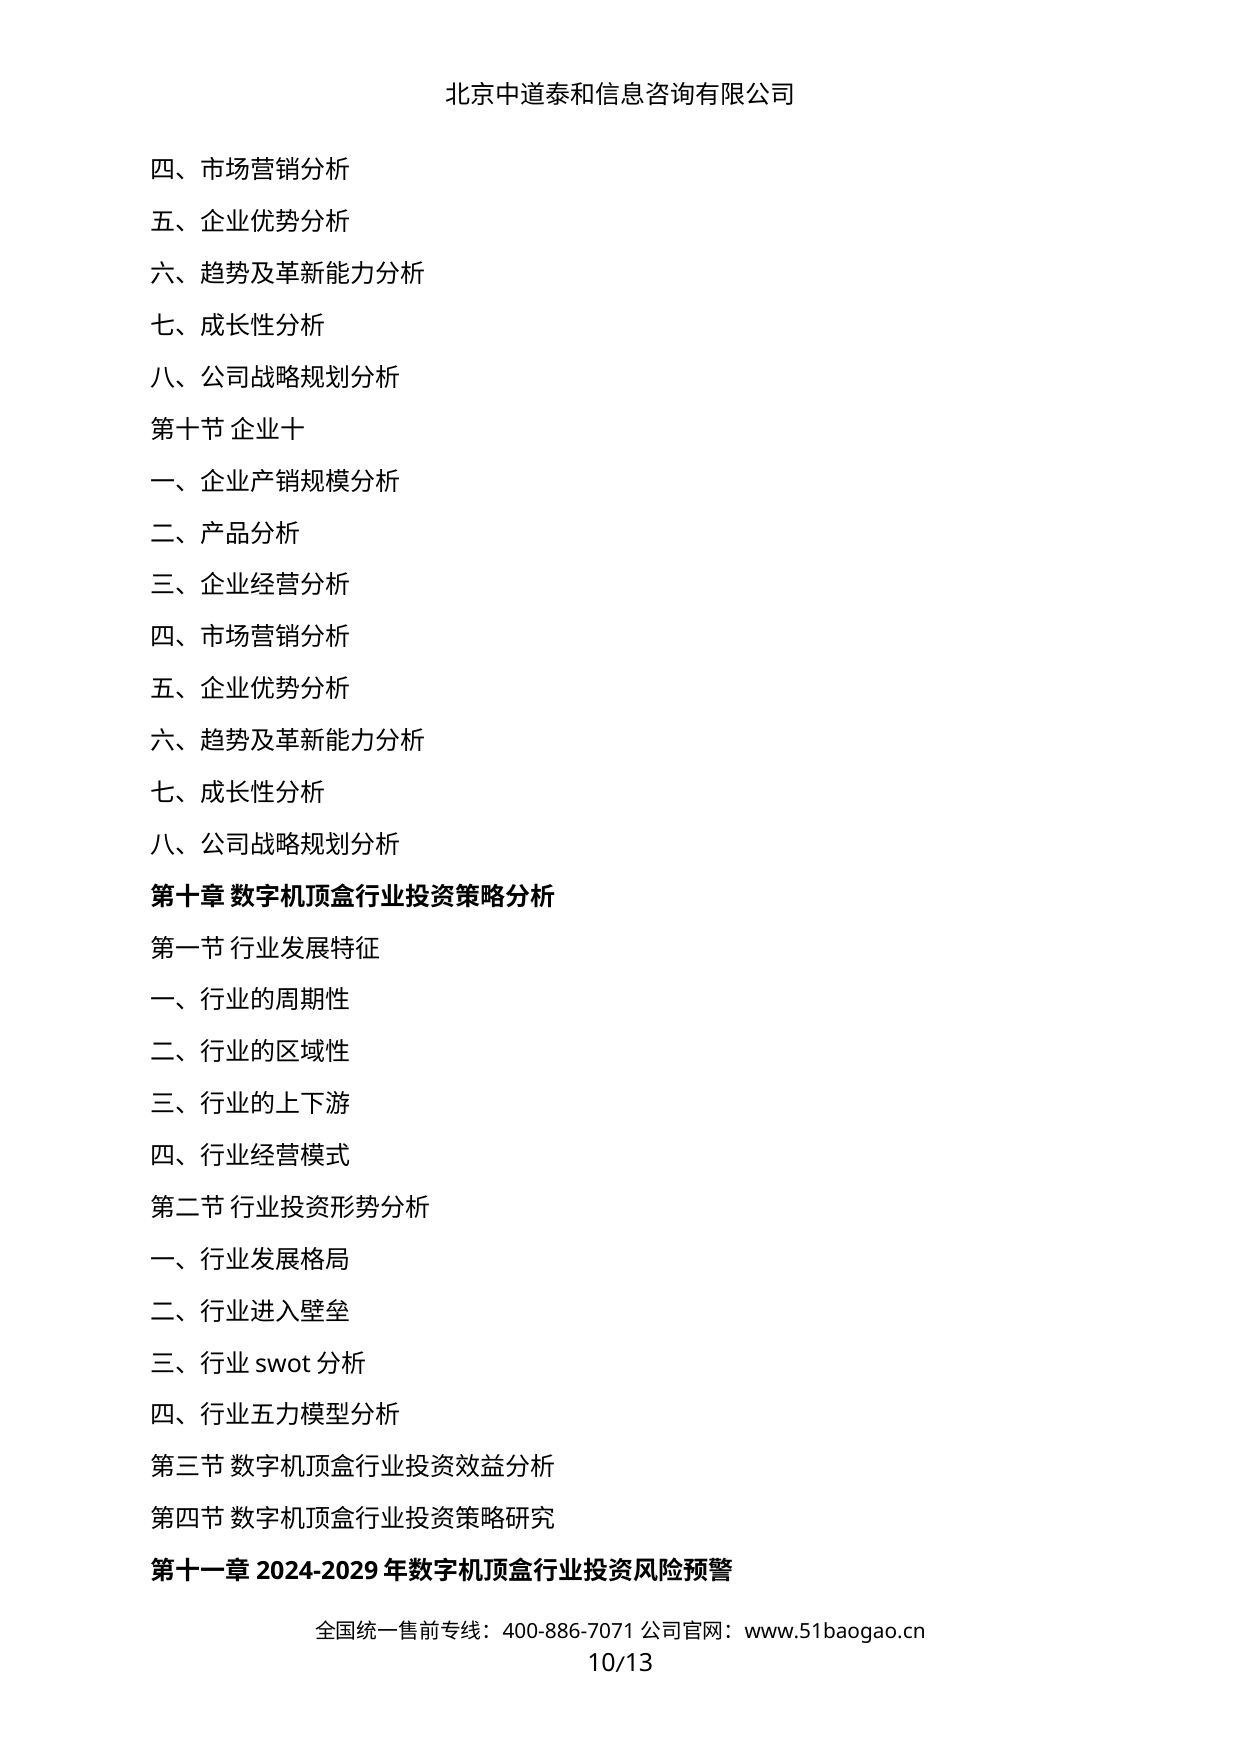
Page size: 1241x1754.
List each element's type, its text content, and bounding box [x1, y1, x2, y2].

text 第十一章 2024-2029年数字机顶盒行业投资风险预警 [150, 1551, 1090, 1587]
text 四、市场营销分析 [150, 150, 1090, 186]
text 四、市场营销分析 [150, 617, 1090, 653]
text 一、行业的周期性 [150, 980, 1090, 1016]
text 一、企业产销规模分析 [150, 461, 1090, 497]
text 第一节 行业发展特征 [150, 928, 1090, 964]
text 四、行业经营模式 [150, 1136, 1090, 1172]
text 第十章 数字机顶盒行业投资策略分析 [150, 876, 1090, 912]
text 三、企业经营分析 [150, 565, 1090, 601]
text 七、成长性分析 [150, 772, 1090, 809]
text 三、行业swot分析 [150, 1343, 1090, 1379]
text 二、产品分析 [150, 513, 1090, 549]
text 五、企业优势分析 [150, 202, 1090, 238]
text 六、趋势及革新能力分析 [150, 254, 1090, 290]
text 四、行业五力模型分析 [150, 1395, 1090, 1431]
text 二、行业的区域性 [150, 1032, 1090, 1068]
text 二、行业进入壁垒 [150, 1291, 1090, 1327]
text 第三节 数字机顶盒行业投资效益分析 [150, 1447, 1090, 1483]
text 一、行业发展格局 [150, 1239, 1090, 1276]
text 八、公司战略规划分析 [150, 824, 1090, 861]
text 第十节 企业十 [150, 409, 1090, 446]
text 三、行业的上下游 [150, 1084, 1090, 1120]
text 八、公司战略规划分析 [150, 357, 1090, 394]
text 六、趋势及革新能力分析 [150, 721, 1090, 757]
text 第四节 数字机顶盒行业投资策略研究 [150, 1499, 1090, 1535]
text 第二节 行业投资形势分析 [150, 1187, 1090, 1224]
text 五、企业优势分析 [150, 669, 1090, 705]
text 七、成长性分析 [150, 306, 1090, 342]
